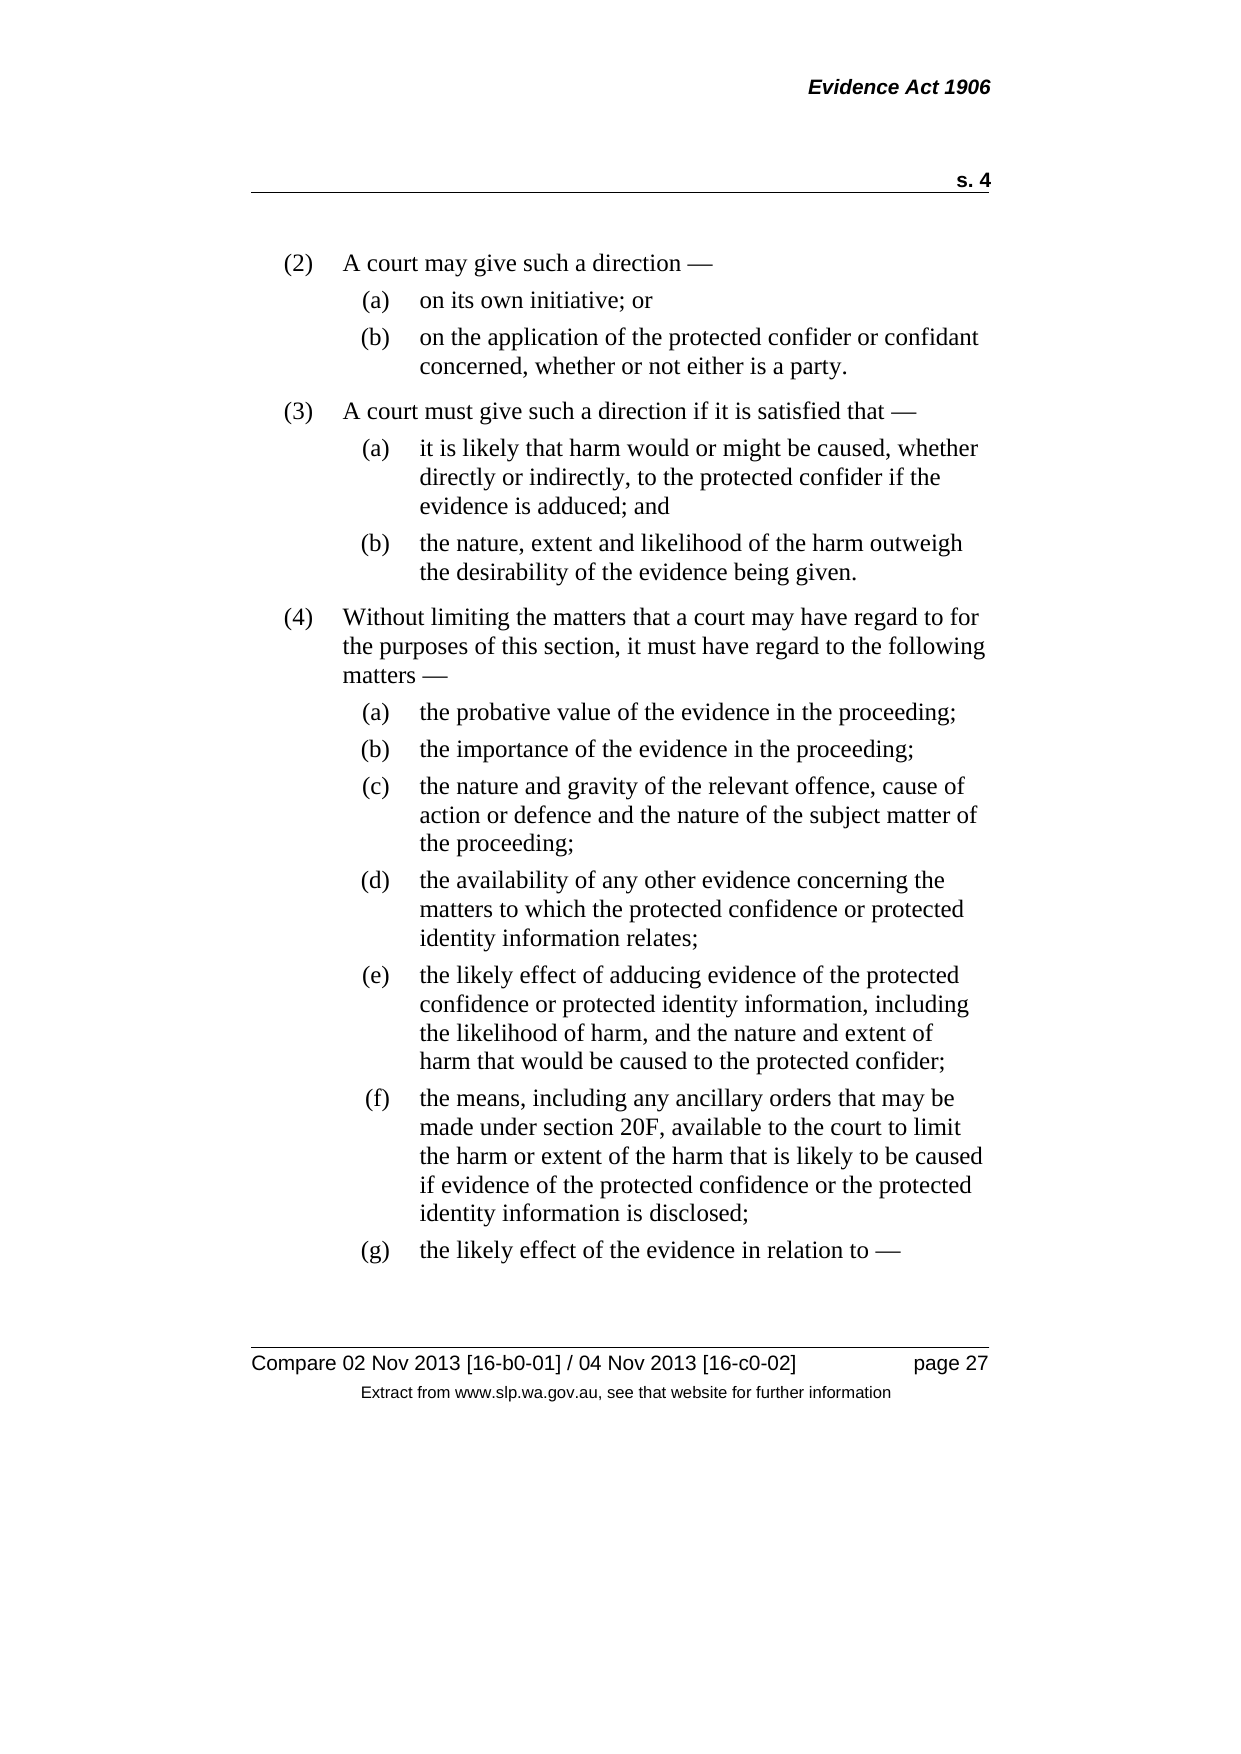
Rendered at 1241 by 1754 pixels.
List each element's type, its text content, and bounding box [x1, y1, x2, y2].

text (2) A court may give such a direction — [251, 248, 989, 277]
text (d) the availability of any other evidence concerning the matters to which the protected confidence or protected identity information relates; [251, 866, 989, 952]
text (a) on its own initiative; or [251, 285, 989, 314]
text (3) A court must give such a direction if it is satisfied that — [251, 396, 989, 425]
text (a) it is likely that harm would or might be caused, whether directly or indirectly, to the protected confider if the evidence is adduced; and [251, 433, 989, 520]
text (4) Without limiting the matters that a court may have regard to for the purposes of this section, it must have regard to the following matters — [251, 602, 989, 688]
text (b) the nature, extent and likelihood of the harm outweigh the desirability of the evidence being given. [251, 528, 989, 586]
text (a) the probative value of the evidence in the proceeding; [251, 697, 989, 726]
text (b) the importance of the evidence in the proceeding; [251, 734, 989, 763]
text (g) the likely effect of the evidence in relation to — [251, 1236, 989, 1264]
text (b) on the application of the protected confider or confidant concerned, whether or not either is a party. [251, 322, 989, 380]
text (e) the likely effect of adducing evidence of the protected confidence or protected identity information, including the likelihood of harm, and the nature and extent of harm that would be caused to the protected confider; [251, 960, 989, 1075]
text (f) the means, including any ancillary orders that may be made under section 20F, available to the court to limit the harm or extent of the harm that is likely to be caused if evidence of the protected confidence or the protected identity information is disclosed; [251, 1083, 989, 1227]
text (c) the nature and gravity of the relevant offence, cause of action or defence and the nature of the subject matter of the proceeding; [251, 771, 989, 857]
